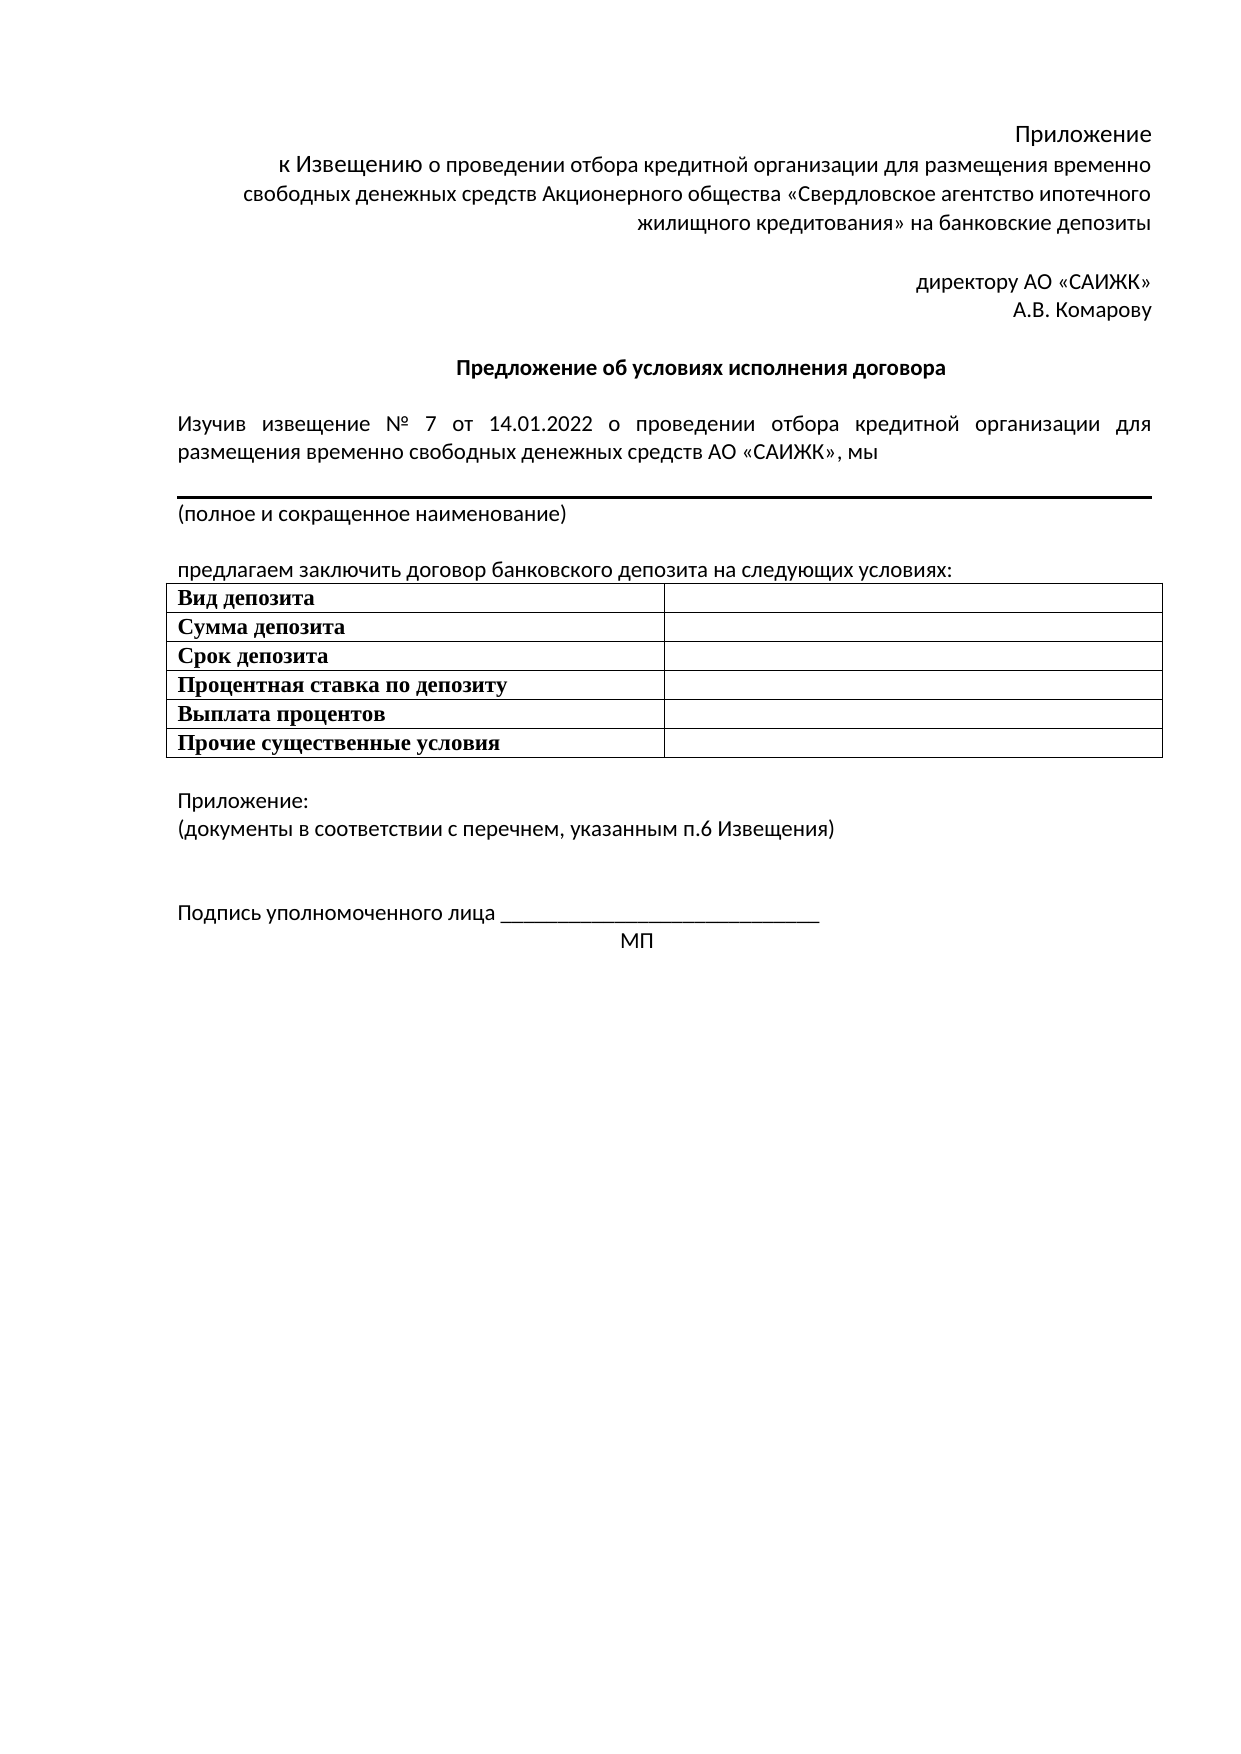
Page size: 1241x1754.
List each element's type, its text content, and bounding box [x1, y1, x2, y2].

table_cell [665, 613, 1162, 641]
table_cell Срок депозита [167, 642, 664, 670]
subtitle Предложение об условиях исполнения договора [177, 353, 1152, 381]
subtitle к Извещению о проведении отбора кредитной организации для размещения временно свободных денежных средств Акционерного общества «Свердловское агентство ипотечного жилищного кредитования» на банковские депозиты [177, 149, 1152, 236]
subtitle Изучив извещение № 7 от 14.01.2022 о проведении отбора кредитной организации для размещения временно свободных денежных средств АО «САИЖК», мы [177, 409, 1152, 465]
table_cell [665, 642, 1162, 670]
table_cell Процентная ставка по депозиту [167, 671, 664, 699]
table_cell [665, 729, 1162, 757]
table_header Вид депозита [167, 584, 664, 612]
subtitle (полное и сокращенное наименование) [177, 499, 1152, 527]
subtitle предлагаем заключить договор банковского депозита на следующих условиях: [177, 555, 1152, 583]
text (документы в соответствии с перечнем, указанным п.6 Извещения) [177, 814, 1152, 842]
text Приложение: [177, 786, 1152, 814]
subtitle Подпись уполномоченного лица ____________________________ МП [177, 898, 1152, 954]
table_cell [665, 671, 1162, 699]
table_header [665, 584, 1162, 612]
table_cell Выплата процентов [167, 700, 664, 728]
table_cell Прочие существенные условия [167, 729, 664, 757]
text директору АО «САИЖК» [177, 267, 1152, 295]
subtitle Приложение [177, 118, 1152, 149]
table_cell [665, 700, 1162, 728]
table_cell Сумма депозита [167, 613, 664, 641]
text А.В. Комарову [177, 295, 1152, 323]
